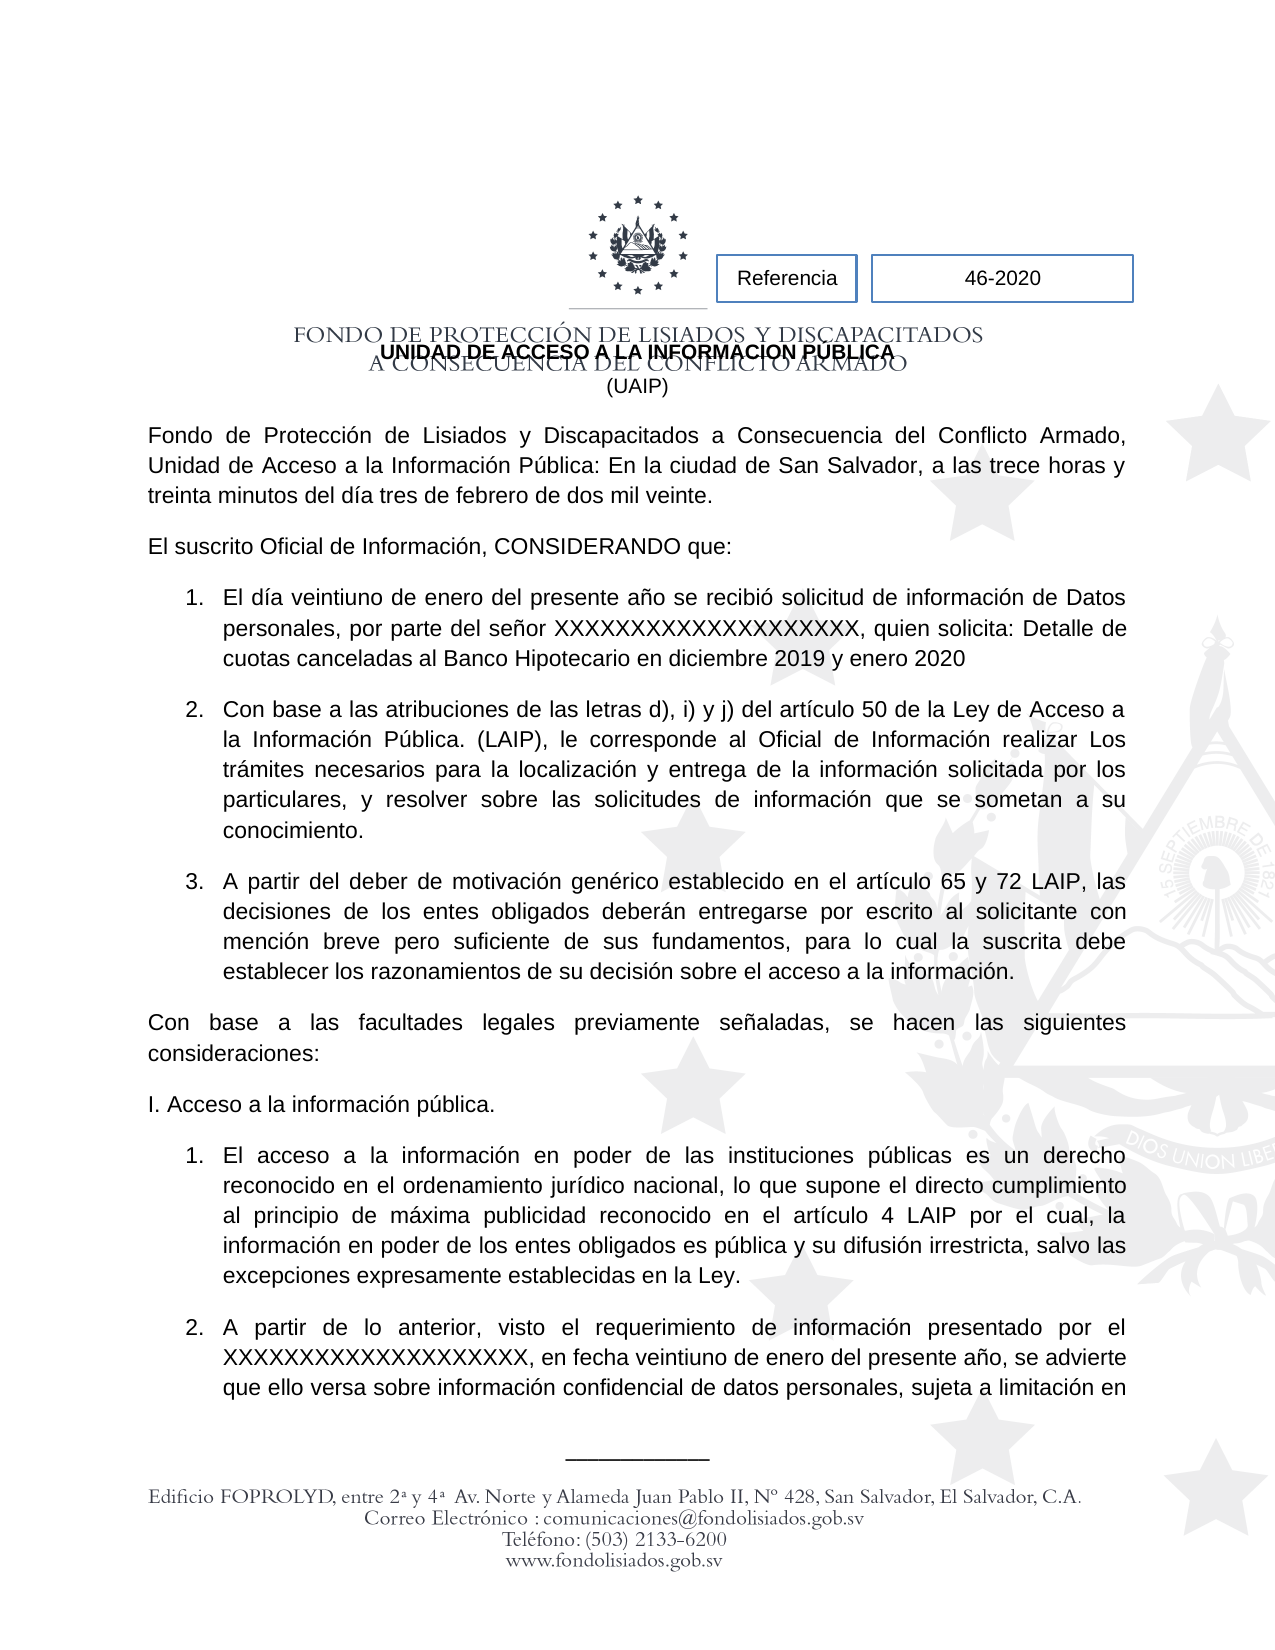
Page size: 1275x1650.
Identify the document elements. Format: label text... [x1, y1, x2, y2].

text UNIDAD DE ACCESO A LA INFORMACION PÚBLICA [148, 340, 1127, 364]
list A partir del deber de motivación genérico establecido en el artículo 65 y 72 LAIP, las decisiones de los entes obligados deberán entregarse por escrito al solicitante con mención breve pero suficiente de sus fundamentos, para lo cual la suscrita debe establecer los razonamientos de su decisión sobre el acceso a la información. [185, 868, 1127, 985]
text (UAIP) [148, 373, 1127, 397]
text El suscrito Oficial de Información, CONSIDERANDO que: [148, 533, 1127, 560]
text Con base a las facultades legales previamente señaladas, se hacen las siguientes consideraciones: [148, 1009, 1127, 1066]
list Con base a las atribuciones de las letras d), i) y j) del artículo 50 de la Ley de Acceso a la Información Pública. (LAIP), le corresponde al Oficial de Información realizar Los trámites necesarios para la localización y entrega de la información solicitada por los particulares, y resolver sobre las solicitudes de información que se sometan a su conocimiento. [185, 696, 1127, 843]
text I. Acceso a la información pública. [148, 1091, 1127, 1117]
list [185, 1313, 1127, 1400]
text Fondo de Protección de Lisiados y Discapacitados a Consecuencia del Conflicto Armado, Unidad de Acceso a la Información Pública: En la ciudad de San Salvador, a las trece horas y treinta minutos del día tres de febrero de dos mil veinte. [148, 422, 1127, 509]
picture [0, 134, 1275, 1650]
list El acceso a la información en poder de las instituciones públicas es un derecho reconocido en el ordenamiento jurídico nacional, lo que supone el directo cumplimiento al principio de máxima publicidad reconocido en el artículo 4 LAIP por el cual, la información en poder de los entes obligados es pública y su difusión irrestricta, salvo las excepciones expresamente establecidas en la Ley. [185, 1142, 1127, 1289]
list El día veintiuno de enero del presente año se recibió solicitud de información de Datos personales, por parte del señor XXXXXXXXXXXXXXXXXXXX, quien solicita: Detalle de cuotas canceladas al Banco Hipotecario en diciembre 2019 y enero 2020 [185, 584, 1127, 671]
